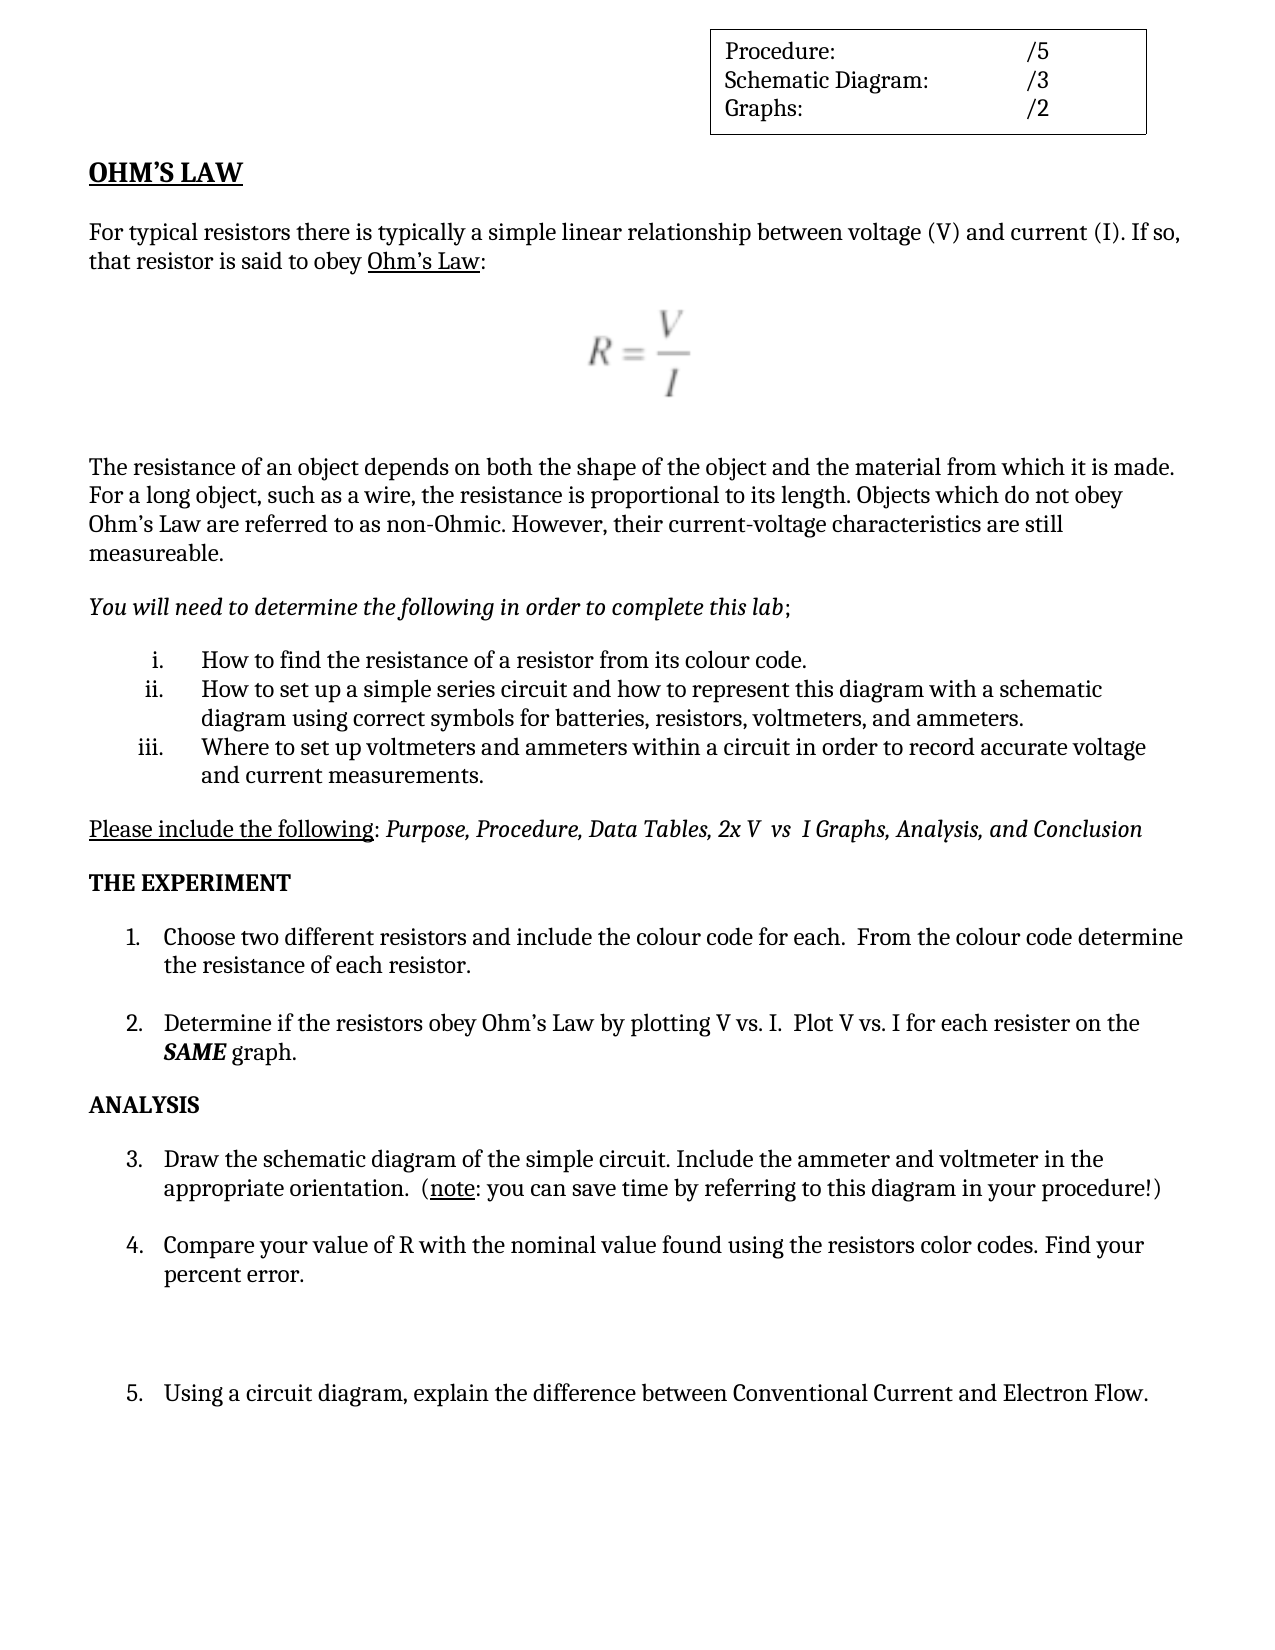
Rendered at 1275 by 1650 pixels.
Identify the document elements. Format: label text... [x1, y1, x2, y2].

text ANALYSIS [89, 1091, 1186, 1120]
text You will need to determine the following in order to complete this lab; [89, 593, 1186, 621]
list How to find the resistance of a resistor from its colour code. [164, 646, 1186, 675]
text The resistance of an object depends on both the shape of the object and the material from which it is made. For a long object, such as a wire, the resistance is proportional to its length. Objects which do not obey Ohm’s Law are referred to as non-Ohmic. However, their current-voltage characteristics are still measureable. [89, 453, 1186, 568]
list Using a circuit diagram, explain the difference between Conventional Current and Electron Flow. [126, 1379, 1186, 1407]
list How to set up a simple series circuit and how to represent this diagram with a schematic diagram using correct symbols for batteries, resistors, voltmeters, and ammeters. [164, 675, 1186, 733]
list Where to set up voltmeters and ammeters within a circuit in order to record accurate voltage and current measurements. [164, 733, 1186, 790]
text For typical resistors there is typically a simple linear relationship between voltage (V) and current (I). If so, that resistor is said to obey Ohm’s Law: [89, 218, 1186, 276]
list Choose two different resistors and include the colour code for each. From the colour code determine the resistance of each resistor. [126, 923, 1186, 980]
list Compare your value of R with the nominal value found using the resistors color codes. Find your percent error. [126, 1231, 1186, 1289]
text OHM’S LAW [89, 156, 1186, 189]
text THE EXPERIMENT [89, 869, 1186, 898]
list Draw the schematic diagram of the simple circuit. Include the ammeter and voltmeter in the appropriate orientation. (note: you can save time by referring to this diagram in your procedure!) [126, 1145, 1186, 1203]
text Please include the following: Purpose, Procedure, Data Tables, 2x V vs I Graphs, Analysis, and Conclusion [89, 815, 1186, 844]
list Determine if the resistors obey Ohm’s Law by plotting V vs. I. Plot V vs. I for each resister on the SAME graph. [126, 1009, 1186, 1066]
